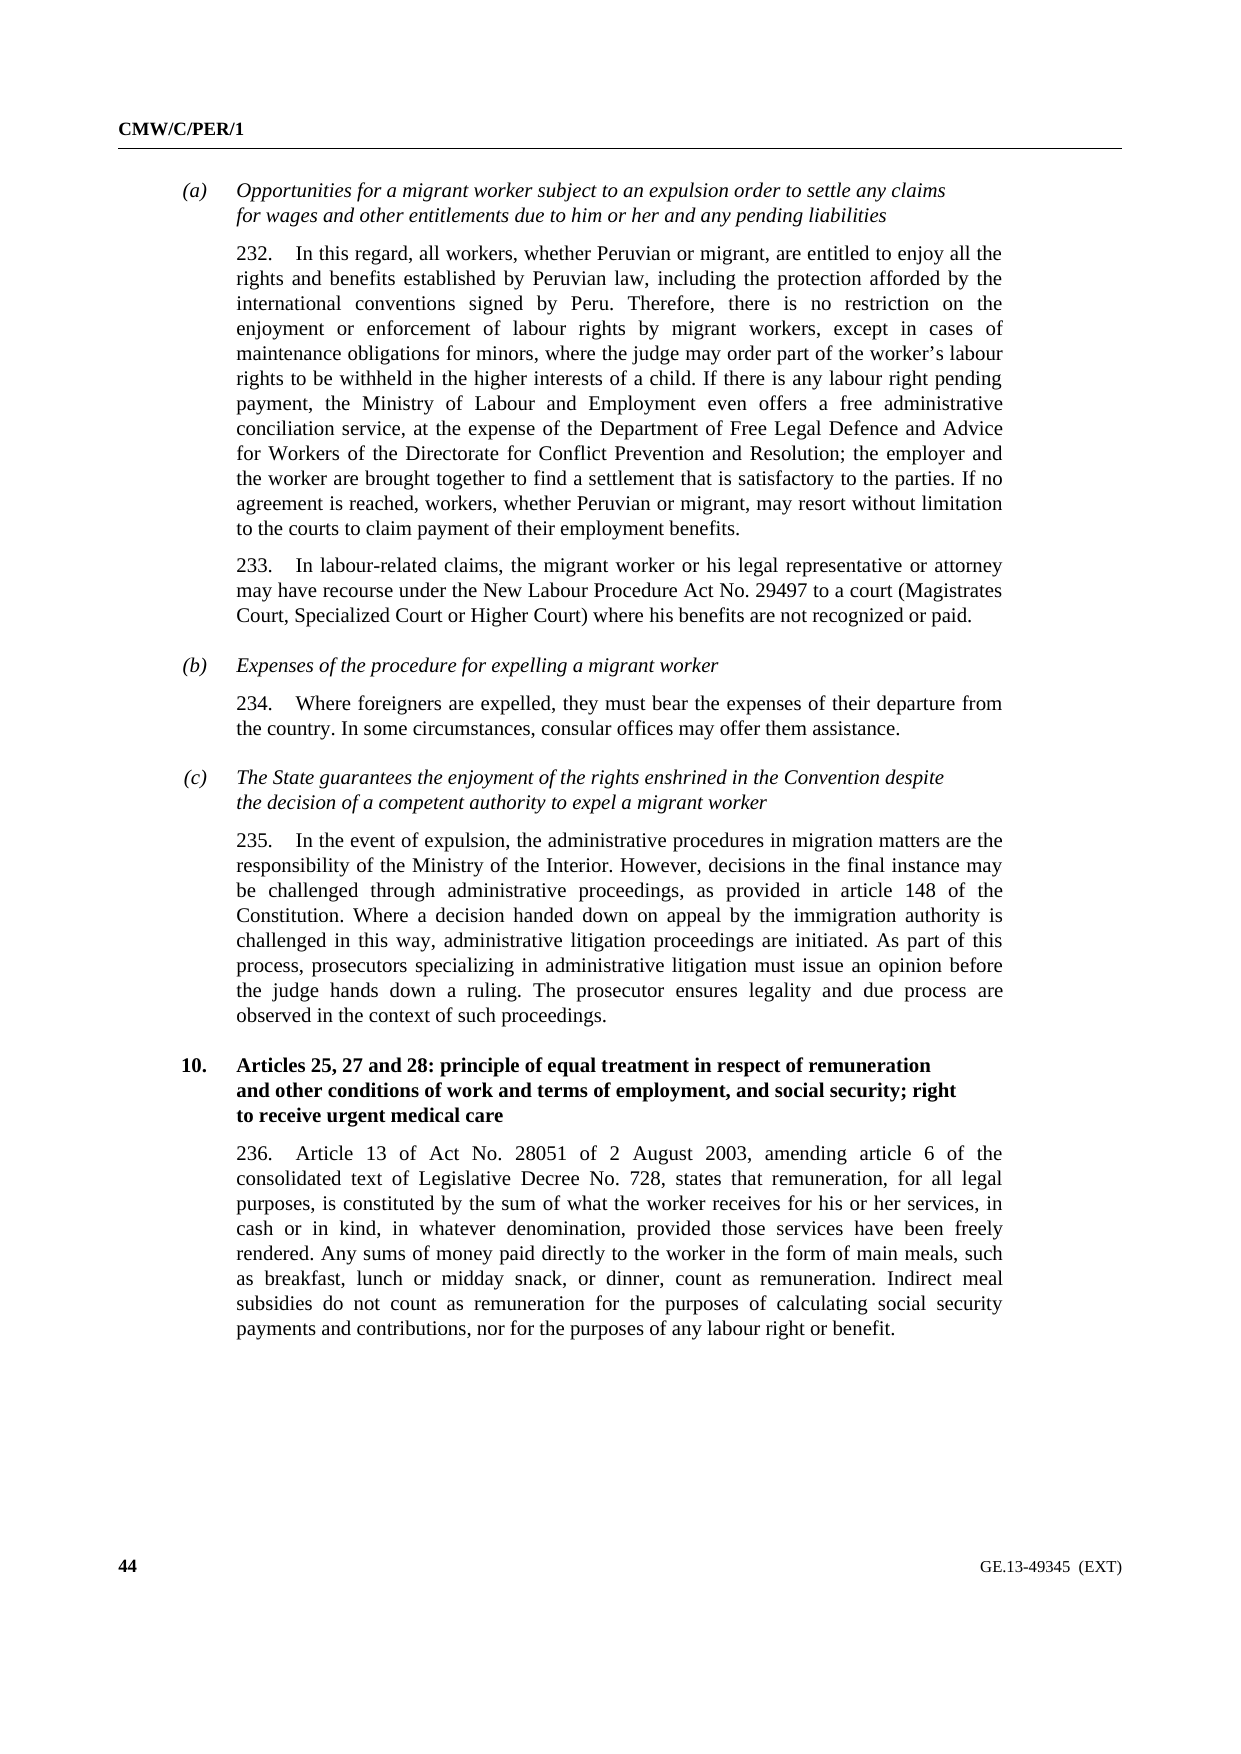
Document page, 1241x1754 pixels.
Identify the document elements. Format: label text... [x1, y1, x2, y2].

text (c) The State guarantees the enjoyment of the rights enshrined in the Convention despite the decision of a competent authority to expel a migrant worker [118, 765, 1004, 815]
text 236. Article 13 of Act No. 28051 of 2 August 2003, amending article 6 of the consolidated text of Legislative Decree No. 728, states that remuneration, for all legal purposes, is constituted by the sum of what the worker receives for his or her services, in cash or in kind, in whatever denomination, provided those services have been freely rendered. Any sums of money paid directly to the worker in the form of main meals, such as breakfast, lunch or midday snack, or dinner, count as remuneration. Indirect meal subsidies do not count as remuneration for the purposes of calculating social security payments and contributions, nor for the purposes of any labour right or benefit. [236, 1140, 1004, 1340]
text 10. Articles 25, 27 and 28: principle of equal treatment in respect of remuneration and other conditions of work and terms of employment, and social security; right to receive urgent medical care [118, 1052, 1004, 1127]
text 233. In labour-related claims, the migrant worker or his legal representative or attorney may have recourse under the New Labour Procedure Act No. 29497 to a court (Magistrates Court, Specialized Court or Higher Court) where his benefits are not recognized or paid. [236, 552, 1004, 627]
text 232. In this regard, all workers, whether Peruvian or migrant, are entitled to enjoy all the rights and benefits established by Peruvian law, including the protection afforded by the international conventions signed by Peru. Therefore, there is no restriction on the enjoyment or enforcement of labour rights by migrant workers, except in cases of maintenance obligations for minors, where the judge may order part of the worker’s labour rights to be withheld in the higher interests of a child. If there is any labour right pending payment, the Ministry of Labour and Employment even offers a free administrative conciliation service, at the expense of the Department of Free Legal Defence and Advice for Workers of the Directorate for Conflict Prevention and Resolution; the employer and the worker are brought together to find a settlement that is satisfactory to the parties. If no agreement is reached, workers, whether Peruvian or migrant, may resort without limitation to the courts to claim payment of their employment benefits. [236, 240, 1004, 540]
text 234. Where foreigners are expelled, they must bear the expenses of their departure from the country. In some circumstances, consular offices may offer them assistance. [236, 690, 1004, 740]
text (b) Expenses of the procedure for expelling a migrant worker [118, 652, 1004, 677]
text (a) Opportunities for a migrant worker subject to an expulsion order to settle any claims for wages and other entitlements due to him or her and any pending liabilities [118, 177, 1004, 227]
text 235. In the event of expulsion, the administrative procedures in migration matters are the responsibility of the Ministry of the Interior. However, decisions in the final instance may be challenged through administrative proceedings, as provided in article 148 of the Constitution. Where a decision handed down on appeal by the immigration authority is challenged in this way, administrative litigation proceedings are initiated. As part of this process, prosecutors specializing in administrative litigation must issue an opinion before the judge hands down a ruling. The prosecutor ensures legality and due process are observed in the context of such proceedings. [236, 827, 1004, 1027]
